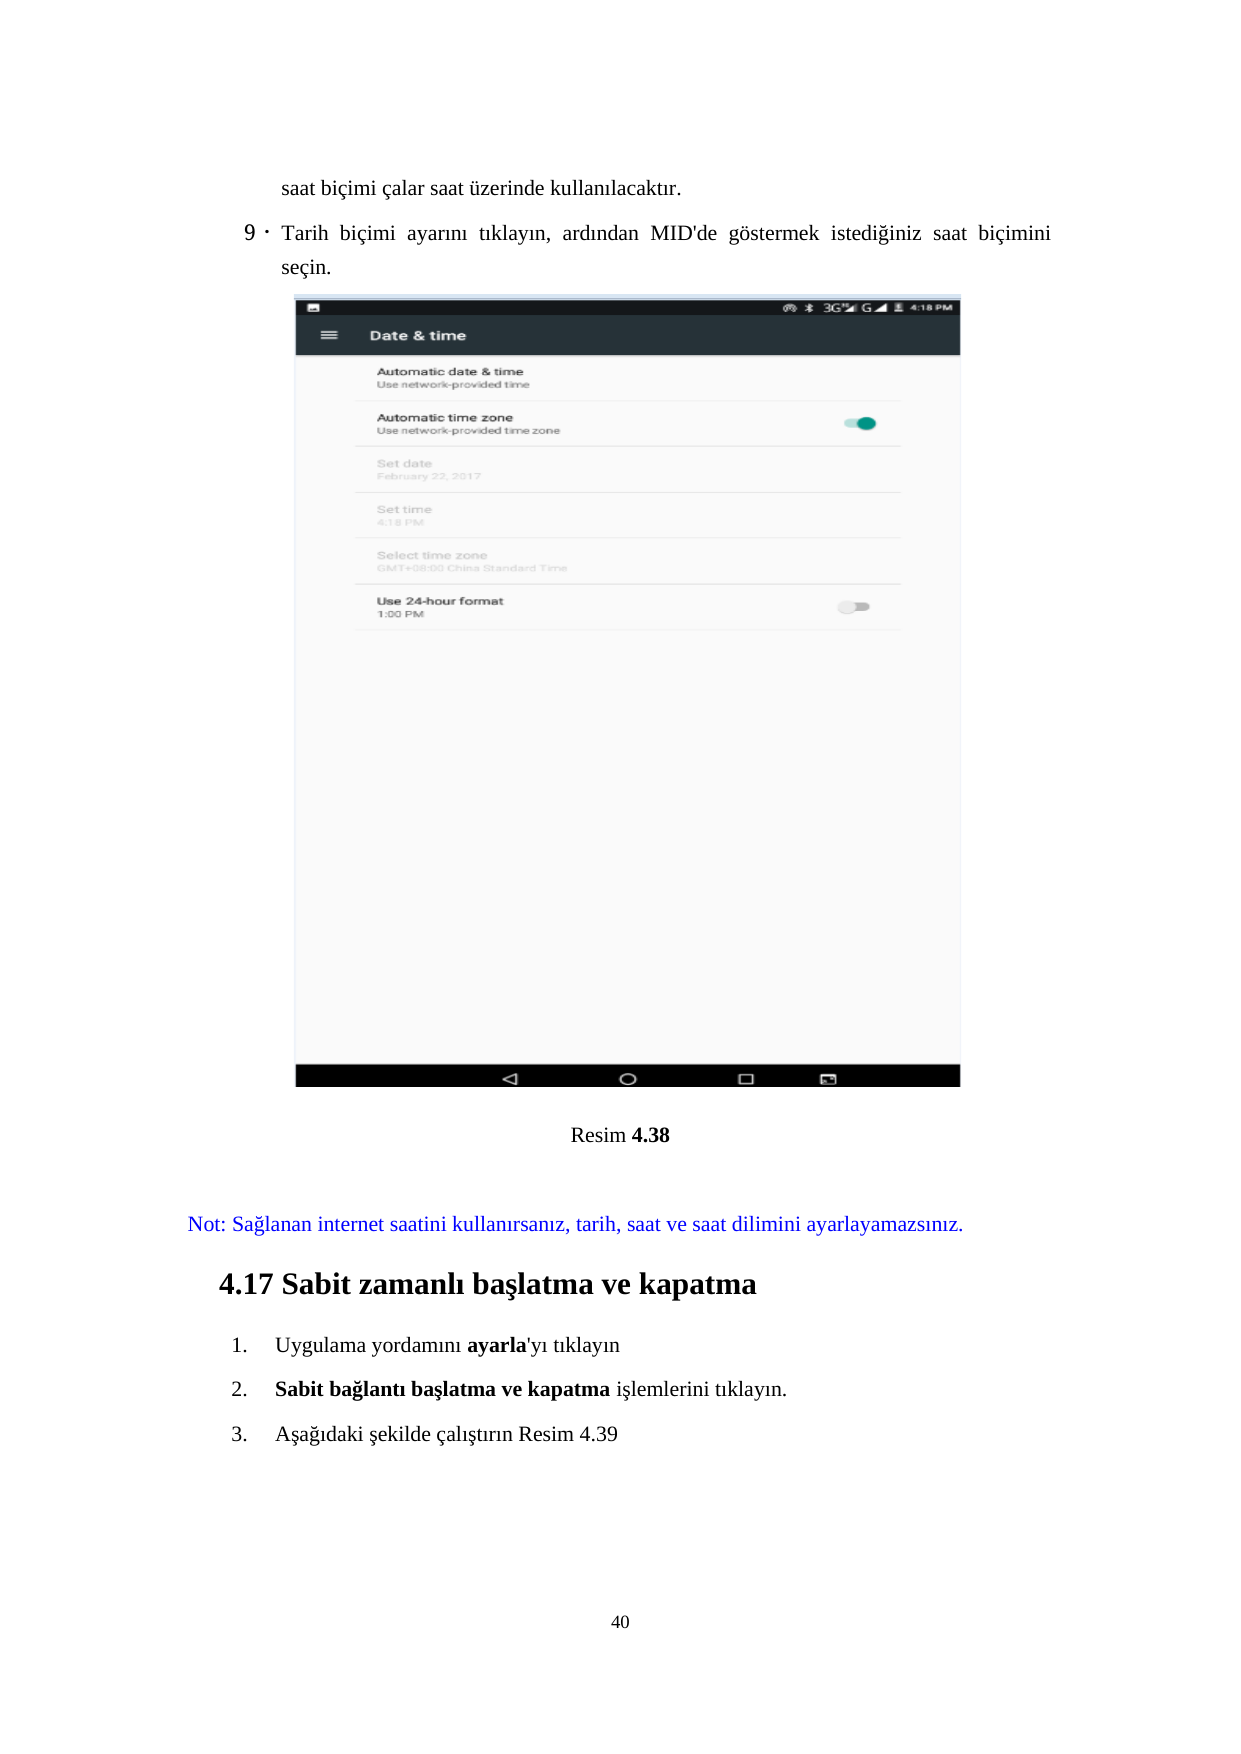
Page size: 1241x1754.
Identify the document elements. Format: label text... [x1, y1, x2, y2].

list Tarih biçimi ayarını tıklayın, ardından MID'de göstermek istediğiniz saat biçimini seçin. [244, 215, 1053, 283]
list Aşağıdaki şekilde çalıştırın Resim 4.39 [231, 1417, 1053, 1449]
text Not: Sağlanan internet saatini kullanırsanız, tarih, saat ve saat dilimini ayarlayamazsınız. [187, 1207, 1053, 1239]
text Resim 4.38 [187, 1119, 1053, 1151]
list Sabit bağlantı başlatma ve kapatma işlemlerini tıklayın. [231, 1373, 1053, 1405]
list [244, 171, 1053, 204]
text 4.17 Sabit zamanlı başlatma ve kapatma [187, 1251, 1053, 1316]
picture [293, 294, 962, 1087]
list Uygulama yordamını ayarla'yı tıklayın [231, 1329, 1053, 1361]
